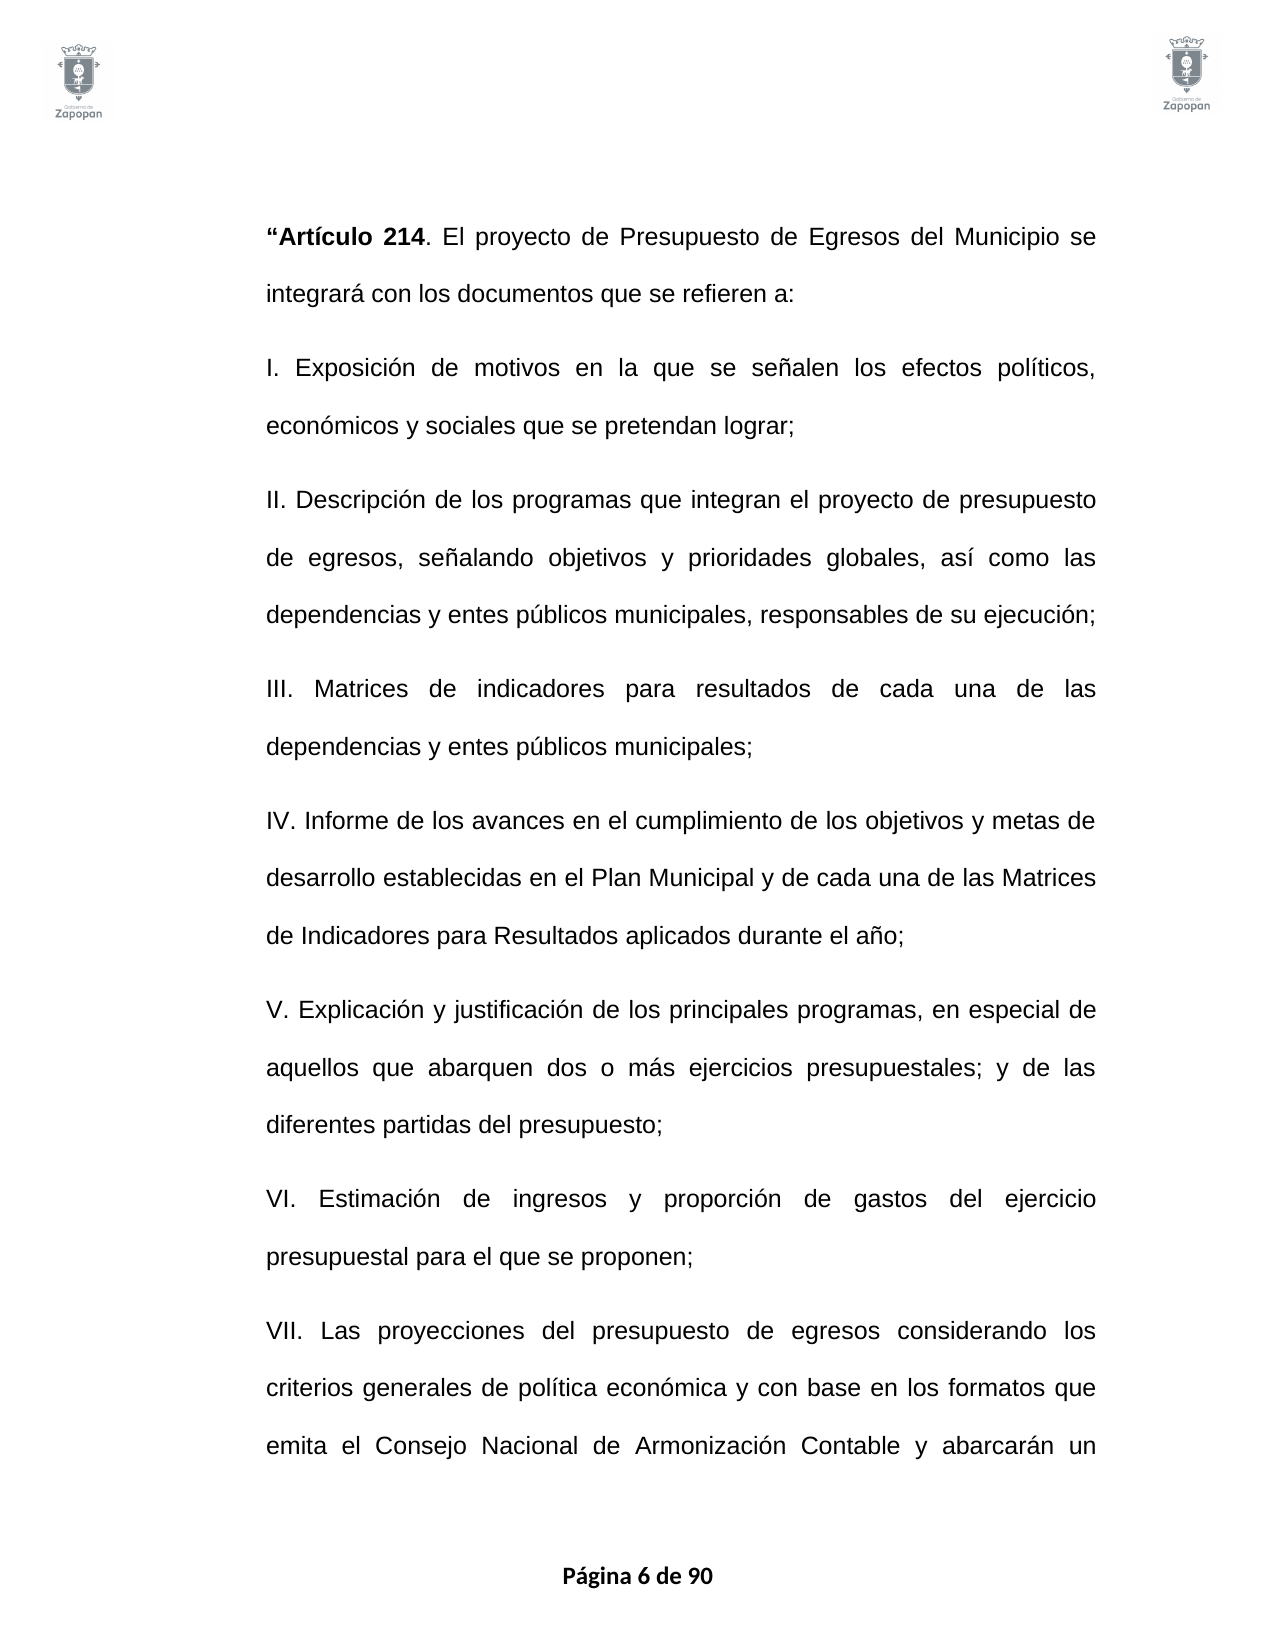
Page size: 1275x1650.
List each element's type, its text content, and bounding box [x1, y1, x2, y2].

picture [1150, 34, 1223, 114]
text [266, 1316, 1098, 1460]
text IV. Informe de los avances en el cumplimiento de los objetivos y metas de desarrollo establecidas en el Plan Municipal y de cada una de las Matrices de Indicadores para Resultados aplicados durante el año; [266, 806, 1098, 950]
text “Artículo 214. El proyecto de Presupuesto de Egresos del Municipio se integrará con los documentos que se refieren a: [266, 222, 1098, 308]
text II. Descripción de los programas que integran el proyecto de presupuesto de egresos, señalando objetivos y prioridades globales, así como las dependencias y entes públicos municipales, responsables de su ejecución; [266, 485, 1098, 629]
picture [42, 42, 114, 122]
text III. Matrices de indicadores para resultados de cada una de las dependencias y entes públicos municipales; [266, 674, 1098, 761]
text VI. Estimación de ingresos y proporción de gastos del ejercicio presupuestal para el que se proponen; [266, 1184, 1098, 1271]
text I. Exposición de motivos en la que se señalen los efectos políticos, económicos y sociales que se pretendan lograr; [266, 353, 1098, 440]
text V. Explicación y justificación de los principales programas, en especial de aquellos que abarquen dos o más ejercicios presupuestales; y de las diferentes partidas del presupuesto; [266, 995, 1098, 1139]
